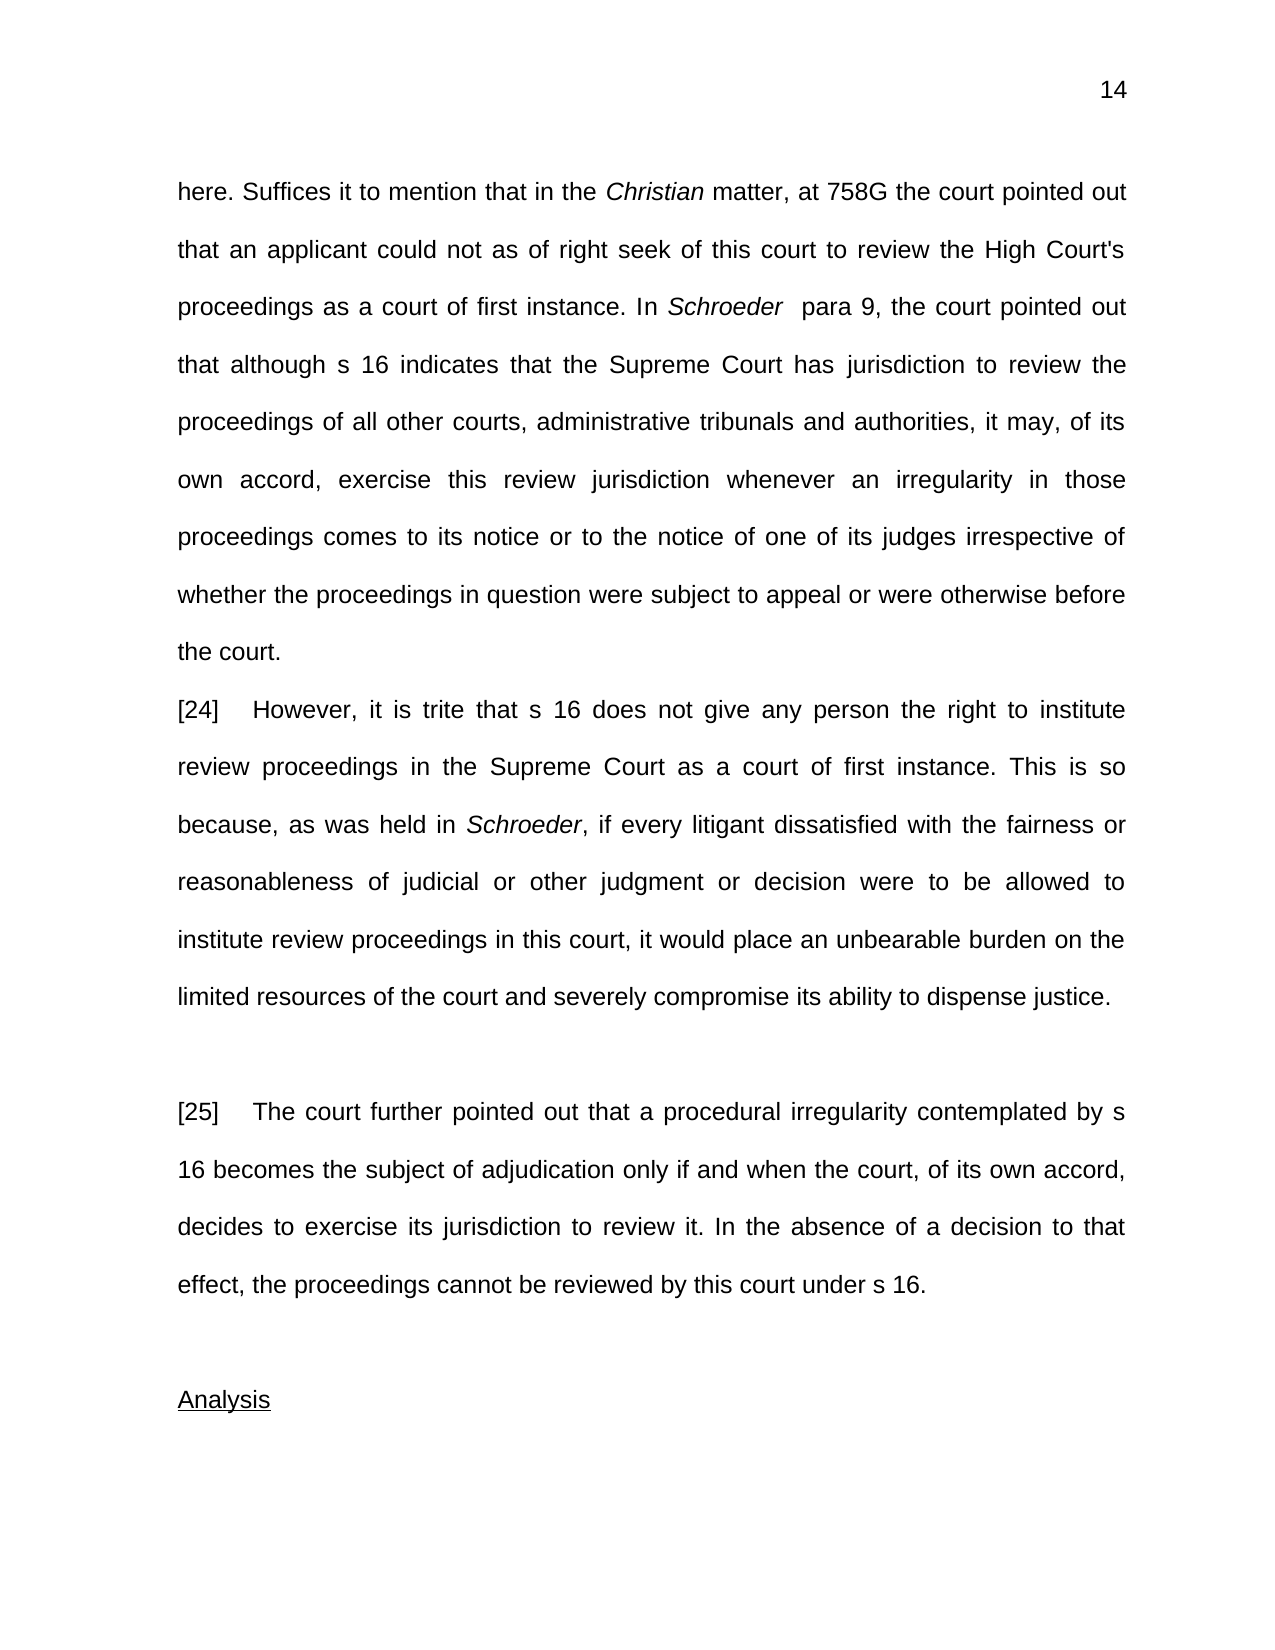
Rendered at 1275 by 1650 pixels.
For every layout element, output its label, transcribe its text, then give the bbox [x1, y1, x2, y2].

list However, it is trite that s 16 does not give any person the right to institute review proceedings in the Supreme Court as a court of first instance. This is so because, as was held in Schroeder, if every litigant dissatisfied with the fairness or reasonableness of judicial or other judgment or decision were to be allowed to institute review proceedings in this court, it would place an unbearable burden on the limited resources of the court and severely compromise its ability to dispense justice. [177, 695, 1127, 1011]
list The court further pointed out that a procedural irregularity contemplated by s 16 becomes the subject of adjudication only if and when the court, of its own accord, decides to exercise its jurisdiction to review it. In the absence of a decision to that effect, the proceedings cannot be reviewed by this court under s 16. [177, 1097, 1127, 1298]
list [177, 177, 1127, 666]
text Analysis [177, 1385, 1127, 1413]
